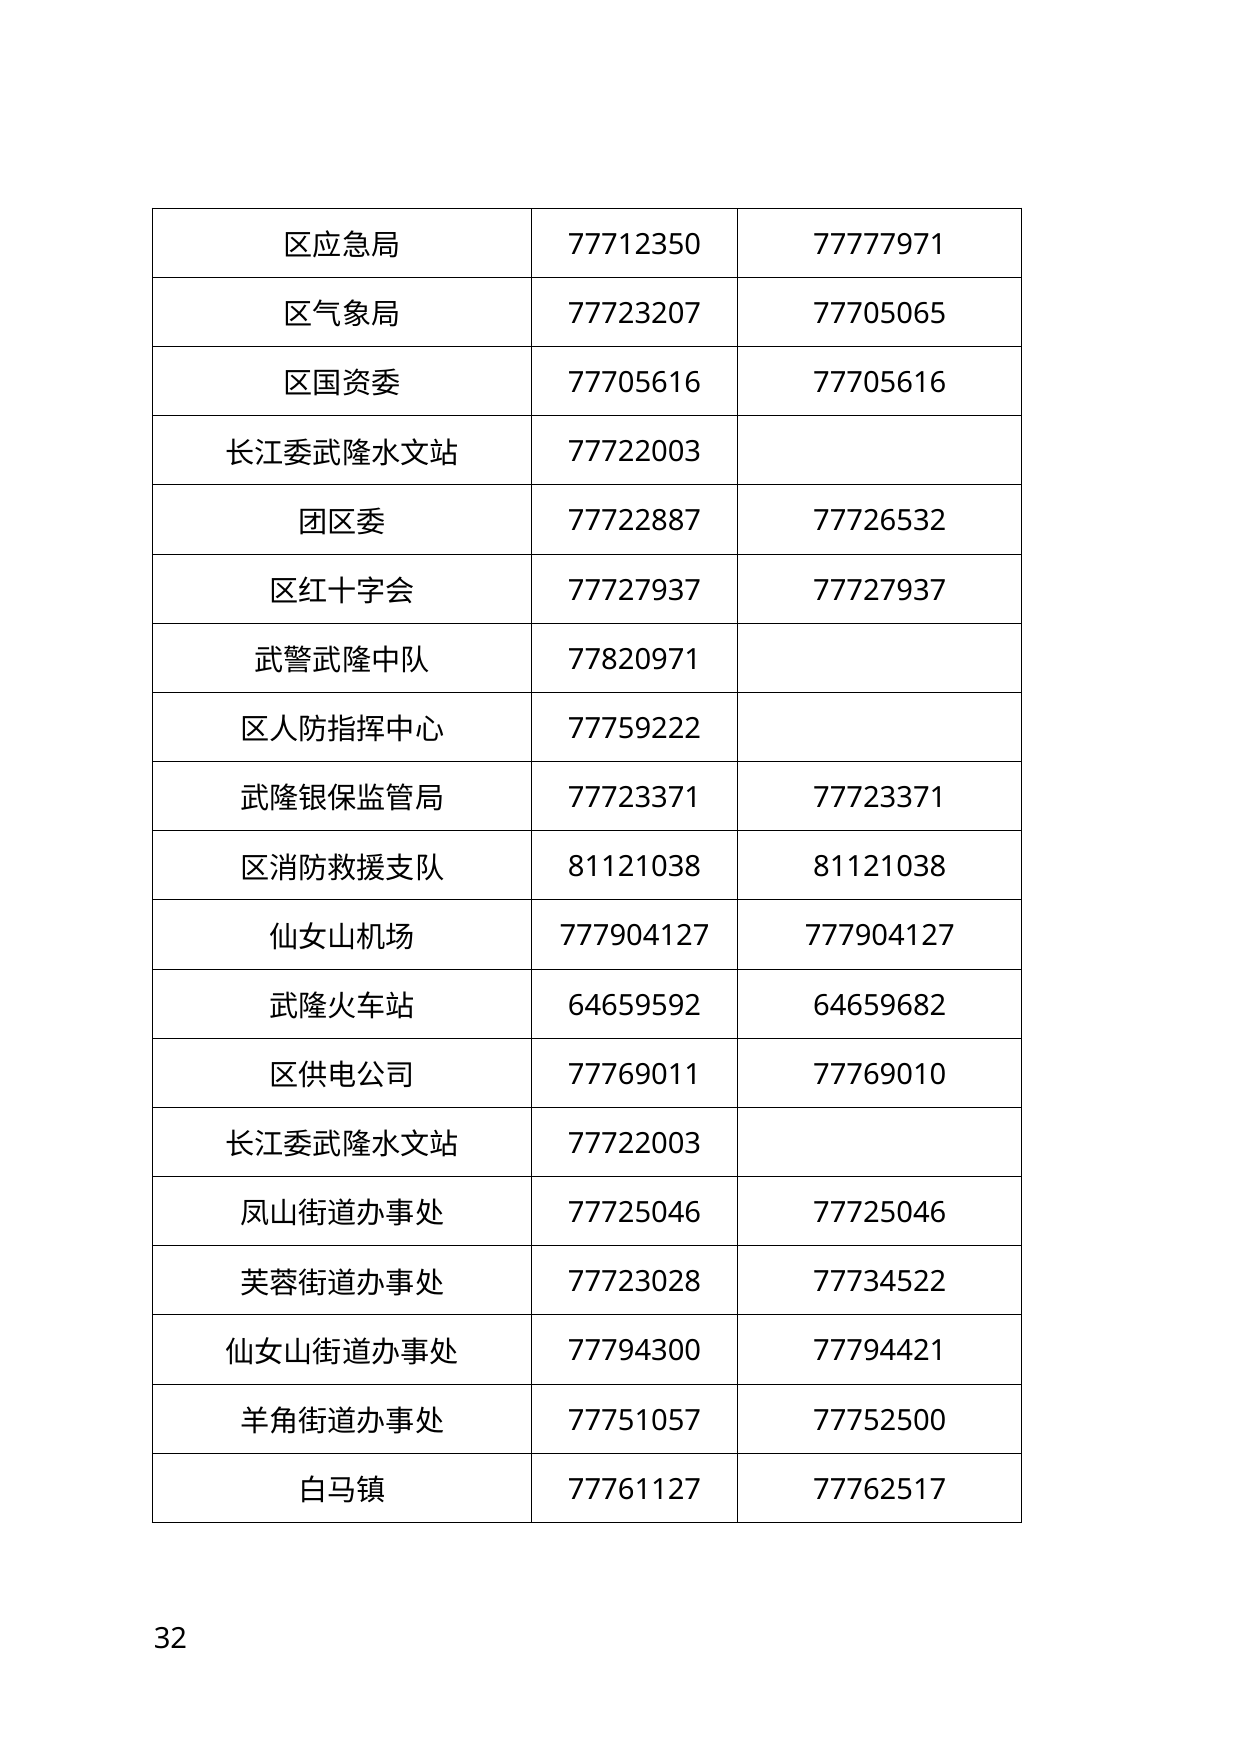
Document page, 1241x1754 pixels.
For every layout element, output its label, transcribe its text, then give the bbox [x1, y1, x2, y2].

table_cell 芙蓉街道办事处 [153, 1246, 531, 1314]
table_cell [738, 624, 1021, 692]
table_cell 区应急局 [153, 209, 531, 277]
table_cell 77752500 [738, 1385, 1021, 1453]
table_cell 区人防指挥中心 [153, 693, 531, 761]
table_cell [738, 416, 1021, 484]
table_cell 区国资委 [153, 347, 531, 415]
table_cell 64659682 [738, 970, 1021, 1038]
table_cell 武警武隆中队 [153, 624, 531, 692]
table_cell 77705065 [738, 278, 1021, 346]
table_cell [738, 693, 1021, 761]
table_cell 区气象局 [153, 278, 531, 346]
table_cell 77726532 [738, 485, 1021, 553]
table_cell 武隆银保监管局 [153, 762, 531, 830]
table_cell 长江委武隆水文站 [153, 416, 531, 484]
table_cell 凤山街道办事处 [153, 1177, 531, 1245]
table_cell 77794300 [532, 1315, 737, 1383]
table_cell 81121038 [532, 831, 737, 899]
table_cell 77725046 [738, 1177, 1021, 1245]
table_cell 77725046 [532, 1177, 737, 1245]
table_cell 77820971 [532, 624, 737, 692]
table_cell 77751057 [532, 1385, 737, 1453]
table_cell 77769010 [738, 1039, 1021, 1107]
table_cell 77761127 [532, 1454, 737, 1522]
table_cell 64659592 [532, 970, 737, 1038]
table_cell 长江委武隆水文站 [153, 1108, 531, 1176]
table_cell 团区委 [153, 485, 531, 553]
table_cell 77727937 [738, 555, 1021, 623]
table_cell 77777971 [738, 209, 1021, 277]
table_cell 777904127 [532, 900, 737, 968]
table_cell 区红十字会 [153, 555, 531, 623]
table_cell [738, 1108, 1021, 1176]
table_cell 77762517 [738, 1454, 1021, 1522]
table_cell 77727937 [532, 555, 737, 623]
table_cell 77734522 [738, 1246, 1021, 1314]
table_cell 77723371 [738, 762, 1021, 830]
table_cell 77723028 [532, 1246, 737, 1314]
table_cell 77722887 [532, 485, 737, 553]
table_cell 武隆火车站 [153, 970, 531, 1038]
table_cell 仙女山街道办事处 [153, 1315, 531, 1383]
table_cell 81121038 [738, 831, 1021, 899]
table_cell 区消防救援支队 [153, 831, 531, 899]
table_cell 77759222 [532, 693, 737, 761]
table_cell 77794421 [738, 1315, 1021, 1383]
table_cell 白马镇 [153, 1454, 531, 1522]
table_cell 77705616 [532, 347, 737, 415]
table_cell 77723207 [532, 278, 737, 346]
table_cell 区供电公司 [153, 1039, 531, 1107]
table_cell 仙女山机场 [153, 900, 531, 968]
table_cell 77723371 [532, 762, 737, 830]
table_cell 77722003 [532, 1108, 737, 1176]
table_cell 77722003 [532, 416, 737, 484]
table_cell 77769011 [532, 1039, 737, 1107]
table_cell 77705616 [738, 347, 1021, 415]
table_cell 777904127 [738, 900, 1021, 968]
table_cell 羊角街道办事处 [153, 1385, 531, 1453]
table_cell 77712350 [532, 209, 737, 277]
